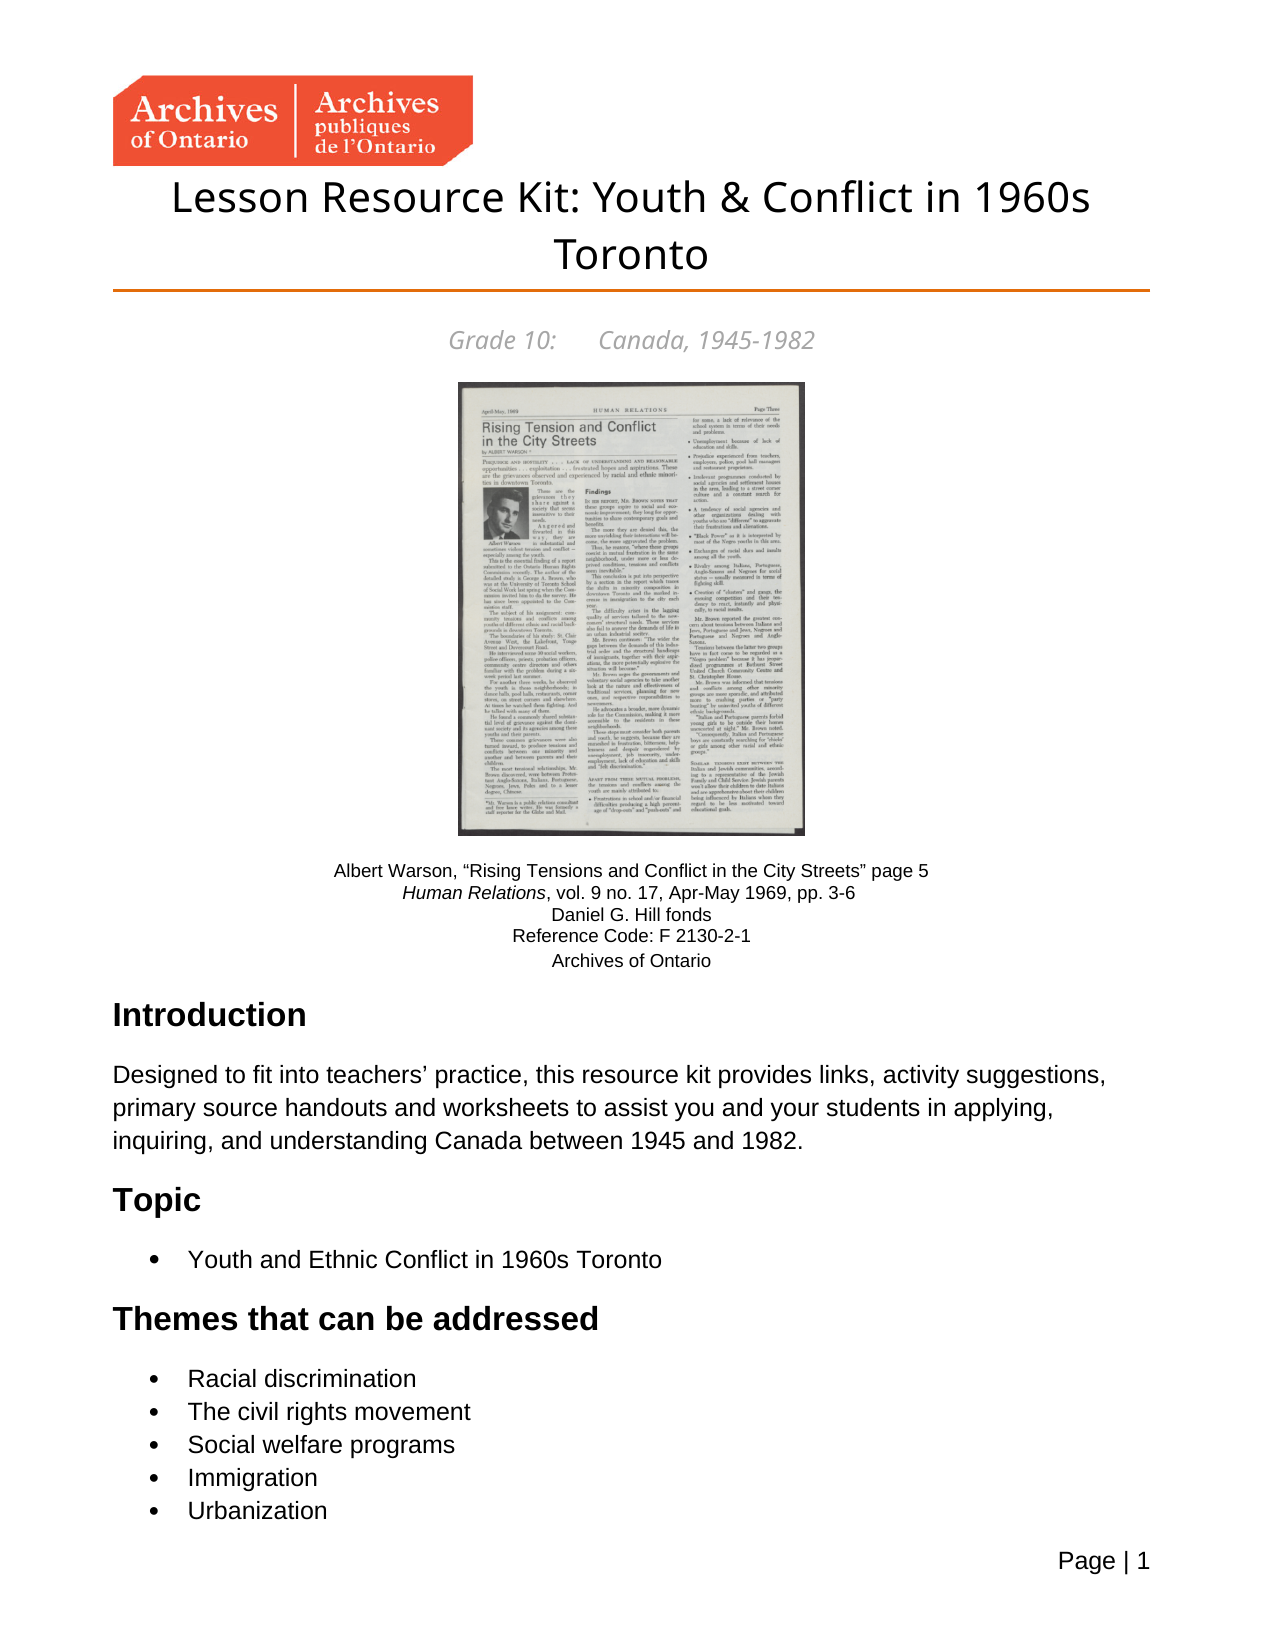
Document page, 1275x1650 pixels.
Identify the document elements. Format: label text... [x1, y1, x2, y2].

subtitle Topic [112, 1180, 1150, 1219]
list The civil rights movement [150, 1397, 1150, 1426]
subtitle Lesson Resource Kit: Youth & Conflict in 1960s Toronto [112, 168, 1150, 292]
subtitle Introduction [112, 995, 1150, 1034]
list Youth and Ethnic Conflict in 1960s Toronto [150, 1245, 1150, 1274]
text Albert Warson, “Rising Tensions and Conflict in the City Streets” page 5 [112, 860, 1150, 882]
list Social welfare programs [150, 1430, 1150, 1459]
picture [458, 382, 805, 836]
list Racial discrimination [150, 1364, 1150, 1393]
text Human Relations, vol. 9 no. 17, Apr-May 1969, pp. 3-6 Daniel G. Hill fonds [112, 882, 1150, 925]
text Reference Code: F 2130-2-1 Archives of Ontario [112, 925, 1150, 971]
picture [112, 75, 474, 168]
list Urbanization [150, 1496, 1150, 1525]
subtitle Themes that can be addressed [112, 1299, 1150, 1338]
text Grade 10: Canada, 1945-1982 [112, 323, 1150, 357]
text Designed to fit into teachers’ practice, this resource kit provides links, activity suggestions, primary source handouts and worksheets to assist you and your students in applying, inquiring, and understanding Canada between 1945 and 1982. [112, 1060, 1150, 1155]
list Immigration [150, 1463, 1150, 1492]
